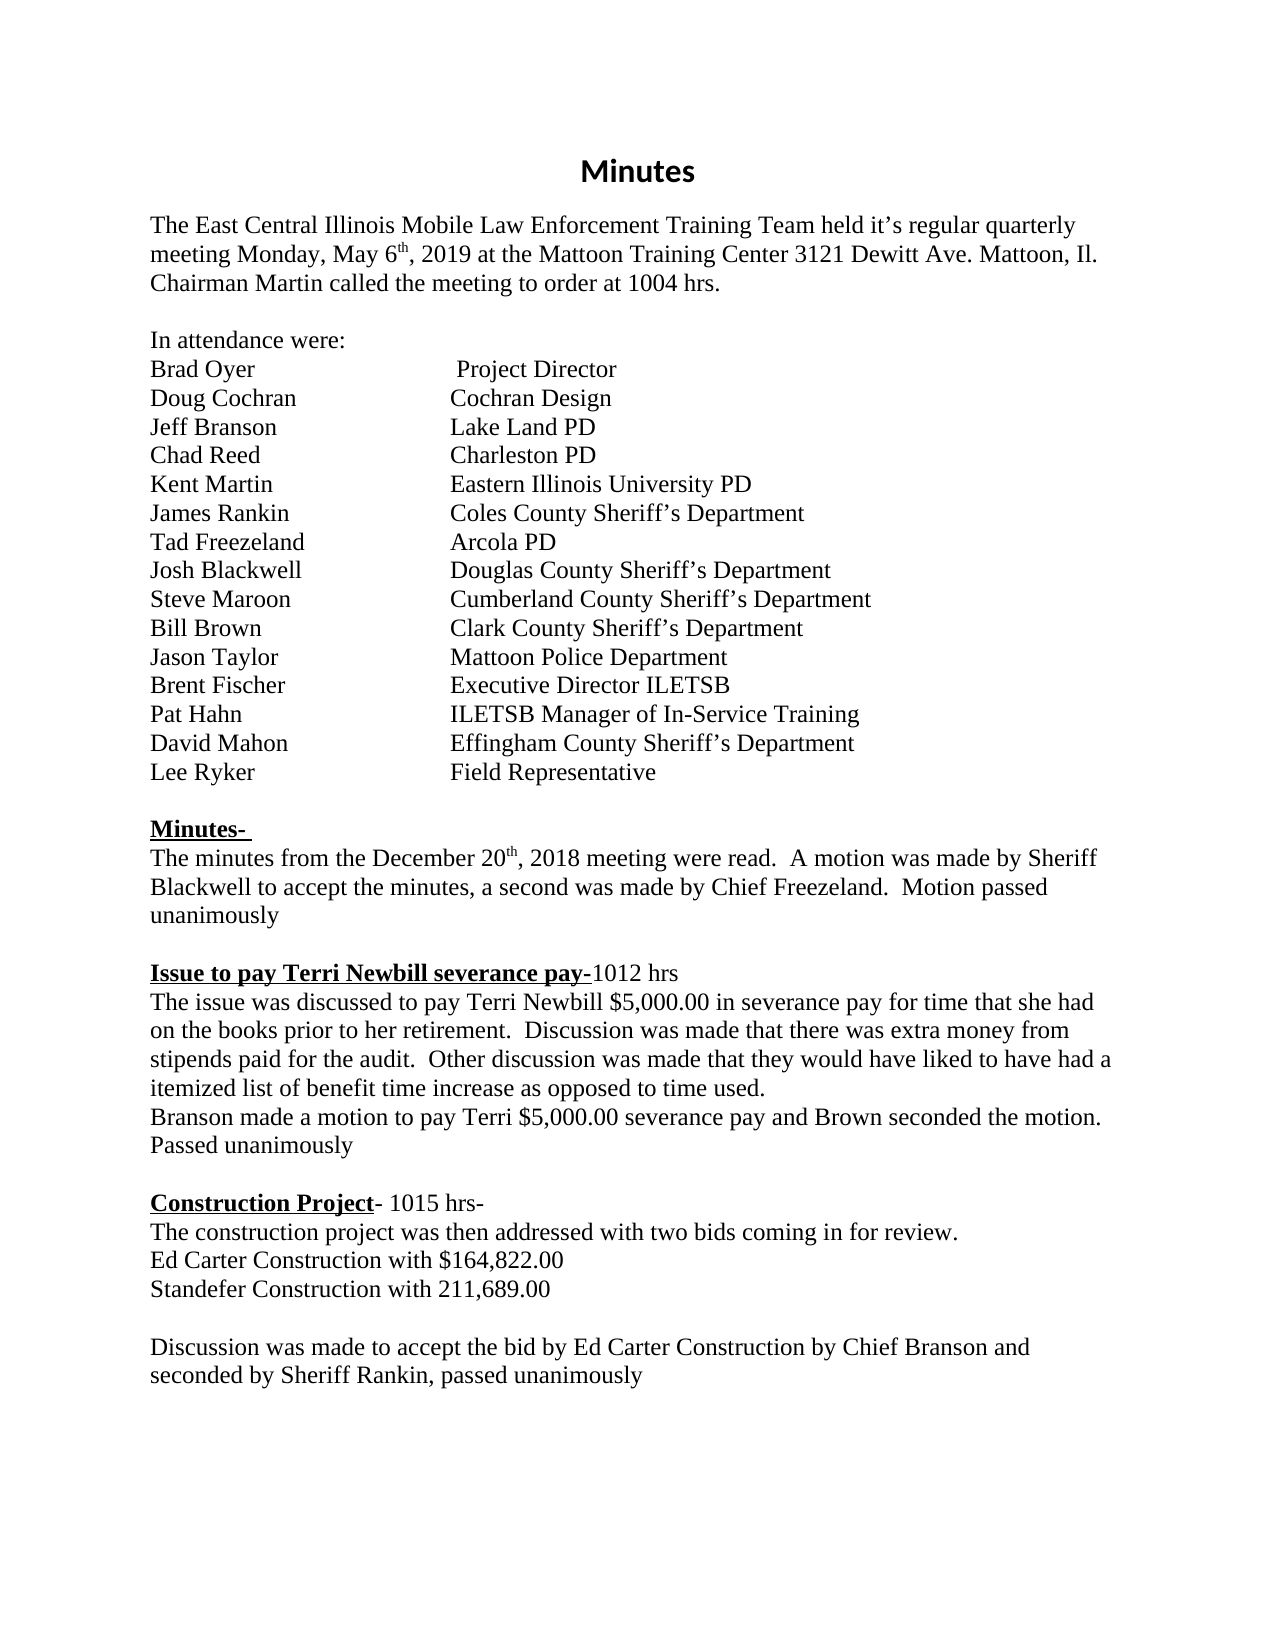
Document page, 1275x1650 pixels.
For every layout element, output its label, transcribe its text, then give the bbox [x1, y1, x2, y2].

text The construction project was then addressed with two bids coming in for review. [150, 1217, 1125, 1246]
text Pat Hahn ILETSB Manager of In-Service Training [150, 699, 1125, 728]
text Discussion was made to accept the bid by Ed Carter Construction by Chief Branson and seconded by Sheriff Rankin, passed unanimously [150, 1332, 1125, 1389]
text Jeff Branson Lake Land PD [150, 412, 1125, 441]
text Minutes- [150, 814, 1125, 843]
text Kent Martin Eastern Illinois University PD [150, 469, 1125, 498]
text Lee Ryker Field Representative [150, 757, 1125, 786]
text Ed Carter Construction with $164,822.00 [150, 1246, 1125, 1274]
text Chad Reed Charleston PD [150, 441, 1125, 469]
text Steve Maroon Cumberland County Sheriff’s Department [150, 584, 1125, 613]
text Doug Cochran Cochran Design [150, 383, 1125, 412]
text Bill Brown Clark County Sheriff’s Department [150, 613, 1125, 642]
text The minutes from the December 20th, 2018 meeting were read. A motion was made by Sheriff Blackwell to accept the minutes, a second was made by Chief Freezeland. Motion passed unanimously [150, 843, 1125, 929]
text Brad Oyer Project Director [150, 354, 1125, 383]
text The East Central Illinois Mobile Law Enforcement Training Team held it’s regular quarterly meeting Monday, May 6th, 2019 at the Mattoon Training Center 3121 Dewitt Ave. Mattoon, Il. Chairman Martin called the meeting to order at 1004 hrs. [150, 211, 1125, 297]
text David Mahon Effingham County Sheriff’s Department [150, 728, 1125, 757]
text Jason Taylor Mattoon Police Department [150, 642, 1125, 671]
text Tad Freezeland Arcola PD [150, 527, 1125, 556]
text Construction Project- 1015 hrs- [150, 1188, 1125, 1217]
text Issue to pay Terri Newbill severance pay-1012 hrs [150, 958, 1125, 987]
text Standefer Construction with 211,689.00 [150, 1274, 1125, 1303]
text In attendance were: [150, 326, 1125, 354]
text Josh Blackwell Douglas County Sheriff’s Department [150, 556, 1125, 584]
text James Rankin Coles County Sheriff’s Department [150, 498, 1125, 527]
text Minutes [150, 150, 1125, 191]
text Brent Fischer Executive Director ILETSB [150, 671, 1125, 699]
text Branson made a motion to pay Terri $5,000.00 severance pay and Brown seconded the motion. Passed unanimously [150, 1102, 1125, 1159]
text The issue was discussed to pay Terri Newbill $5,000.00 in severance pay for time that she had on the books prior to her retirement. Discussion was made that there was extra money from stipends paid for the audit. Other discussion was made that they would have liked to have had a itemized list of benefit time increase as opposed to time used. [150, 987, 1125, 1102]
